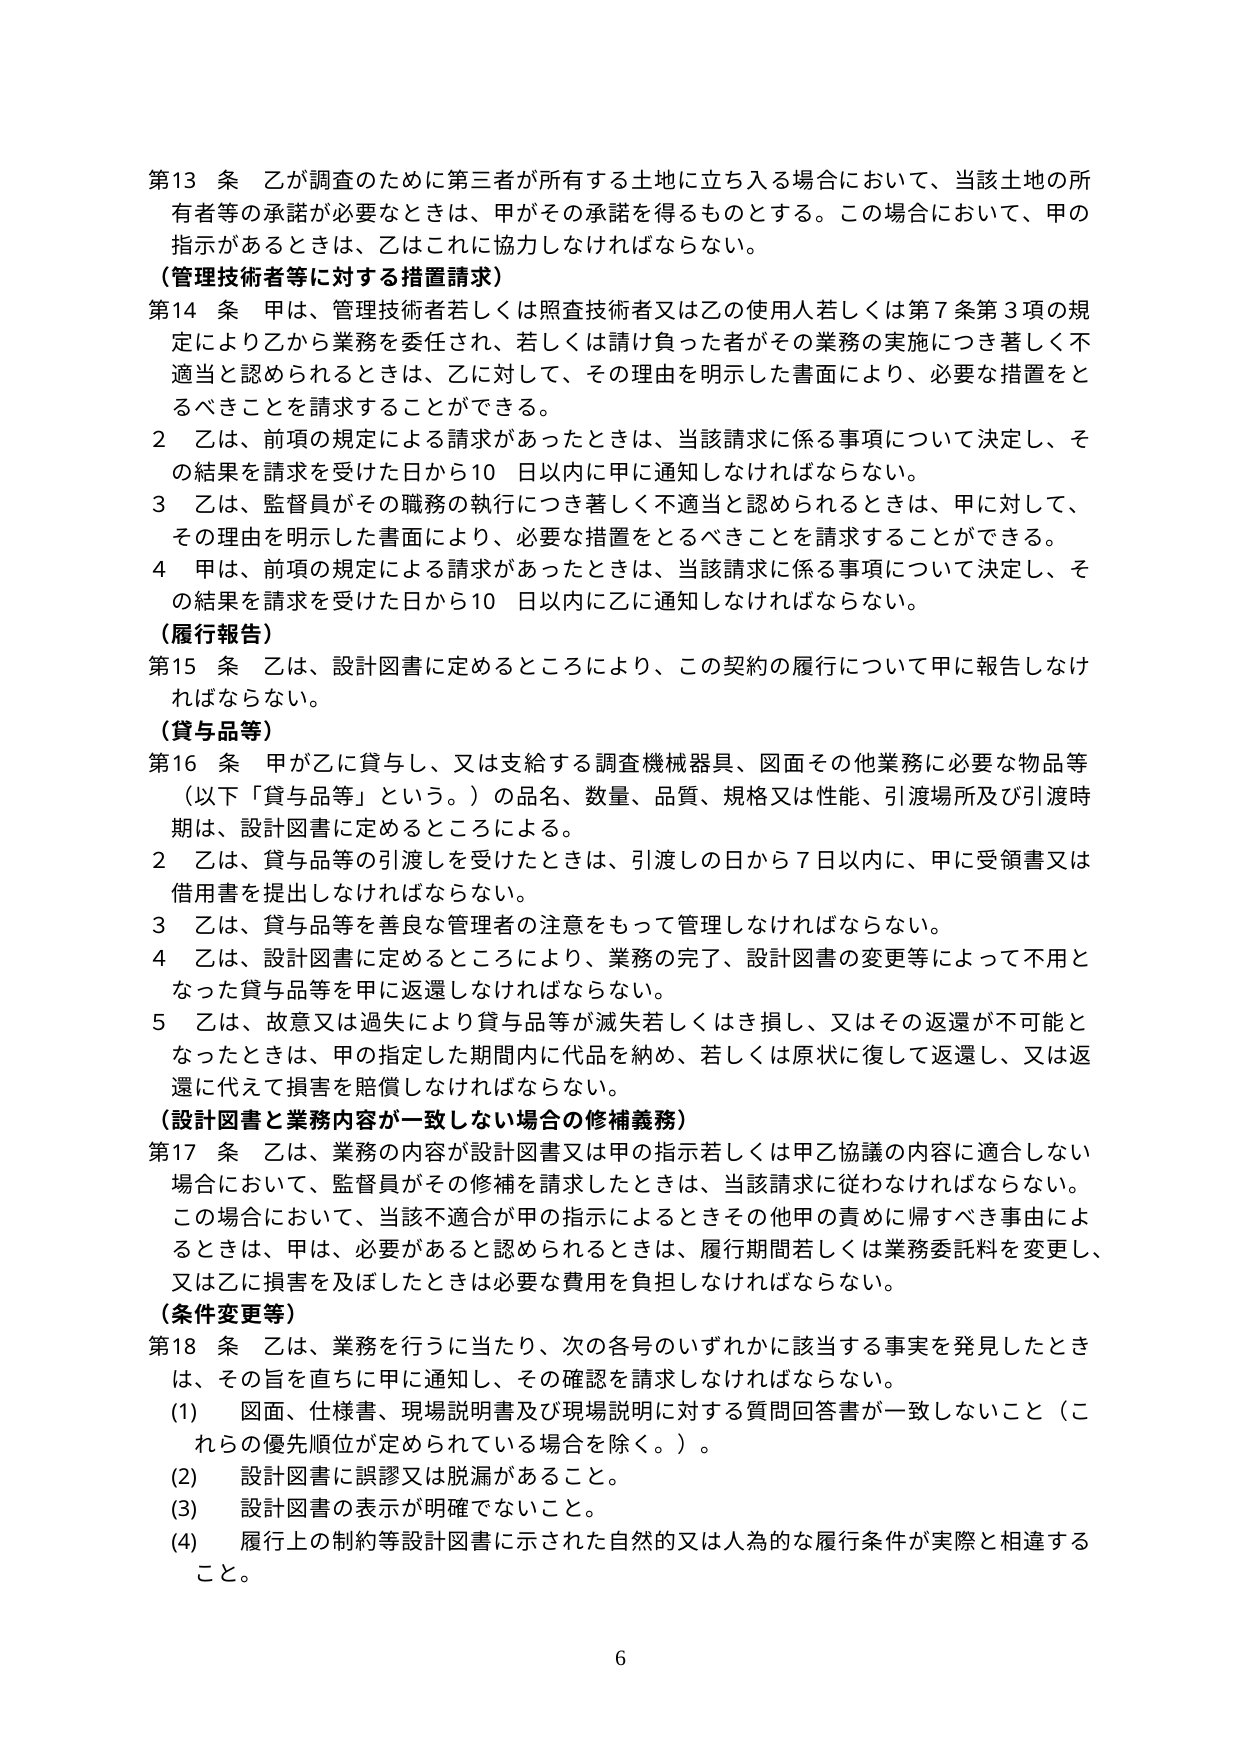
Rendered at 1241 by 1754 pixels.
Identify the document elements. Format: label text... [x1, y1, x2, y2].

text 第13条 乙が調査のために第三者が所有する土地に立ち入る場合において、当該土地の所有者等の承諾が必要なときは、甲がその承諾を得るものとする。この場合において、甲の指示があるときは、乙はこれに協力しなければならない。 [148, 163, 1092, 260]
text ４ 乙は、設計図書に定めるところにより、業務の完了、設計図書の変更等によって不用となった貸与品等を甲に返還しなければならない。 [148, 940, 1092, 1005]
text 第17条 乙は、業務の内容が設計図書又は甲の指示若しくは甲乙協議の内容に適合しない場合において、監督員がその修補を請求したときは、当該請求に従わなければならない。この場合において、当該不適合が甲の指示によるときその他甲の責めに帰すべき事由によるときは、甲は、必要があると認められるときは、履行期間若しくは業務委託料を変更し、又は乙に損害を及ぼしたときは必要な費用を負担しなければならない。 [148, 1135, 1092, 1297]
text 第15条 乙は、設計図書に定めるところにより、この契約の履行について甲に報告しなければならない。 [148, 649, 1092, 713]
text （条件変更等） [148, 1297, 1092, 1329]
text ３ 乙は、監督員がその職務の執行につき著しく不適当と認められるときは、甲に対して、その理由を明示した書面により、必要な措置をとるべきことを請求することができる。 [148, 487, 1092, 552]
text （管理技術者等に対する措置請求） [148, 260, 1092, 292]
text 第18条 乙は、業務を行うに当たり、次の各号のいずれかに該当する事実を発見したときは、その旨を直ちに甲に通知し、その確認を請求しなければならない。 [148, 1329, 1092, 1394]
text (4) 履行上の制約等設計図書に示された自然的又は人為的な履行条件が実際と相違すること。 [171, 1523, 1092, 1588]
text (2) 設計図書に誤謬又は脱漏があること。 [171, 1459, 1092, 1491]
text 第16条 甲が乙に貸与し、又は支給する調査機械器具、図面その他業務に必要な物品等（以下「貸与品等」という。）の品名、数量、品質、規格又は性能、引渡場所及び引渡時期は、設計図書に定めるところによる。 [148, 746, 1092, 843]
text (3) 設計図書の表示が明確でないこと。 [148, 1491, 1092, 1523]
text ４ 甲は、前項の規定による請求があったときは、当該請求に係る事項について決定し、その結果を請求を受けた日から10日以内に乙に通知しなければならない。 [148, 552, 1092, 616]
text ２ 乙は、前項の規定による請求があったときは、当該請求に係る事項について決定し、その結果を請求を受けた日から10日以内に甲に通知しなければならない。 [148, 422, 1092, 487]
text ５ 乙は、故意又は過失により貸与品等が滅失若しくはき損し、又はその返還が不可能となったときは、甲の指定した期間内に代品を納め、若しくは原状に復して返還し、又は返還に代えて損害を賠償しなければならない。 [148, 1005, 1092, 1102]
text ２ 乙は、貸与品等の引渡しを受けたときは、引渡しの日から７日以内に、甲に受領書又は借用書を提出しなければならない。 [148, 843, 1092, 908]
text 第14条 甲は、管理技術者若しくは照査技術者又は乙の使用人若しくは第７条第３項の規定により乙から業務を委任され、若しくは請け負った者がその業務の実施につき著しく不適当と認められるときは、乙に対して、その理由を明示した書面により、必要な措置をとるべきことを請求することができる。 [148, 292, 1092, 422]
text （履行報告） [148, 616, 1092, 649]
text ３ 乙は、貸与品等を善良な管理者の注意をもって管理しなければならない。 [148, 908, 1092, 940]
text (1) 図面、仕様書、現場説明書及び現場説明に対する質問回答書が一致しないこと（これらの優先順位が定められている場合を除く。）。 [171, 1394, 1092, 1459]
text （設計図書と業務内容が一致しない場合の修補義務） [148, 1102, 1092, 1135]
text （貸与品等） [148, 713, 1092, 746]
